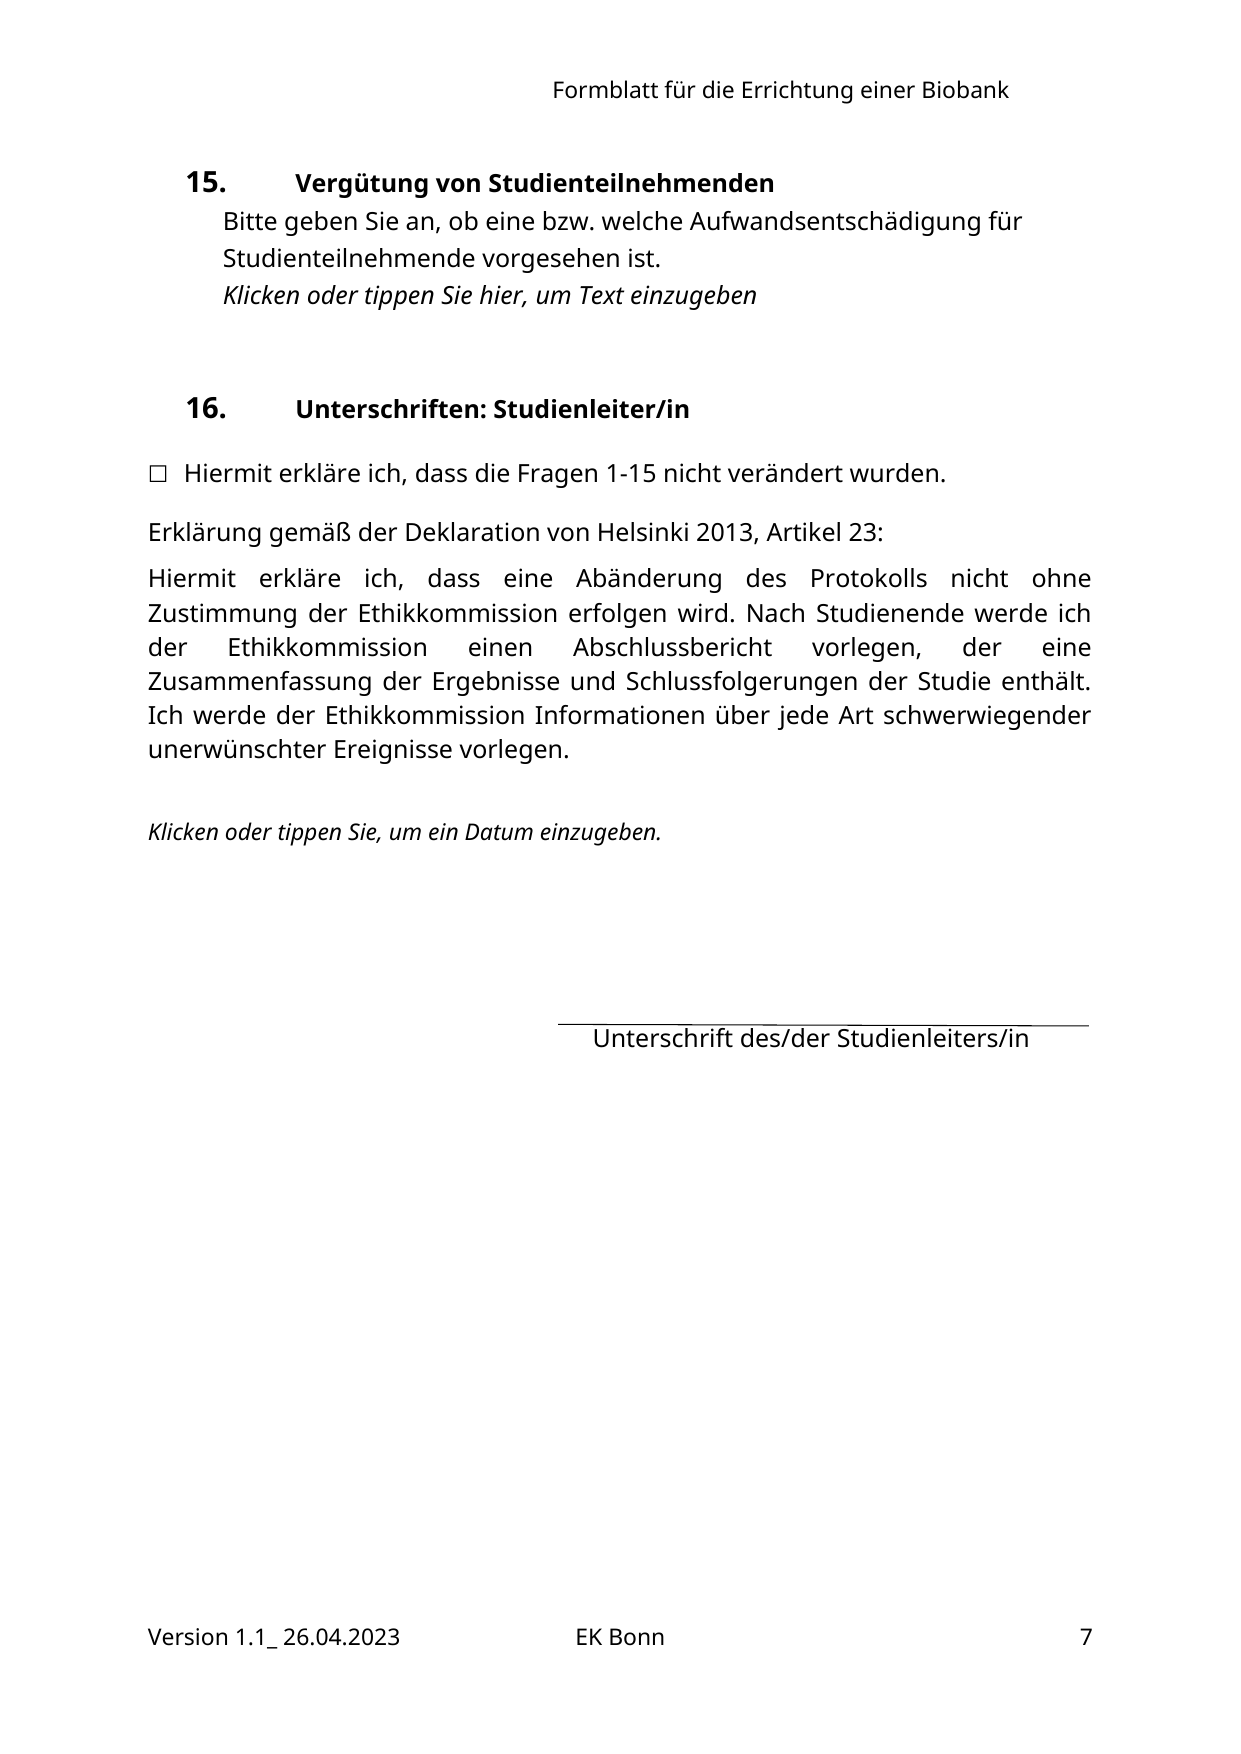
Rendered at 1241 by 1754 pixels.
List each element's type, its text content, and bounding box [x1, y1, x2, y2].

list Unterschriften: Studienleiter/in [185, 388, 1093, 427]
list Vergütung von Studienteilnehmenden [185, 161, 1093, 201]
text Erklärung gemäß der Deklaration von Helsinki 2013, Artikel 23: [148, 514, 1093, 549]
text Unterschrift des/der Studienleiters/in [148, 1021, 1093, 1055]
text Hiermit erkläre ich, dass die Fragen 1-15 nicht verändert wurden. [148, 456, 1093, 489]
list Bitte geben Sie an, ob eine bzw. welche Aufwandsentschädigung für Studienteilnehmende vorgesehen ist. [223, 204, 1093, 275]
text Hiermit erkläre ich, dass eine Abänderung des Protokolls nicht ohne Zustimmung der Ethikkommission erfolgen wird. Nach Studienende werde ich der Ethikkommission einen Abschlussbericht vorlegen, der eine Zusammenfassung der Ergebnisse und Schlussfolgerungen der Studie enthält. Ich werde der Ethikkommission Informationen über jede Art schwerwiegender unerwünschter Ereignisse vorlegen. [148, 561, 1093, 766]
